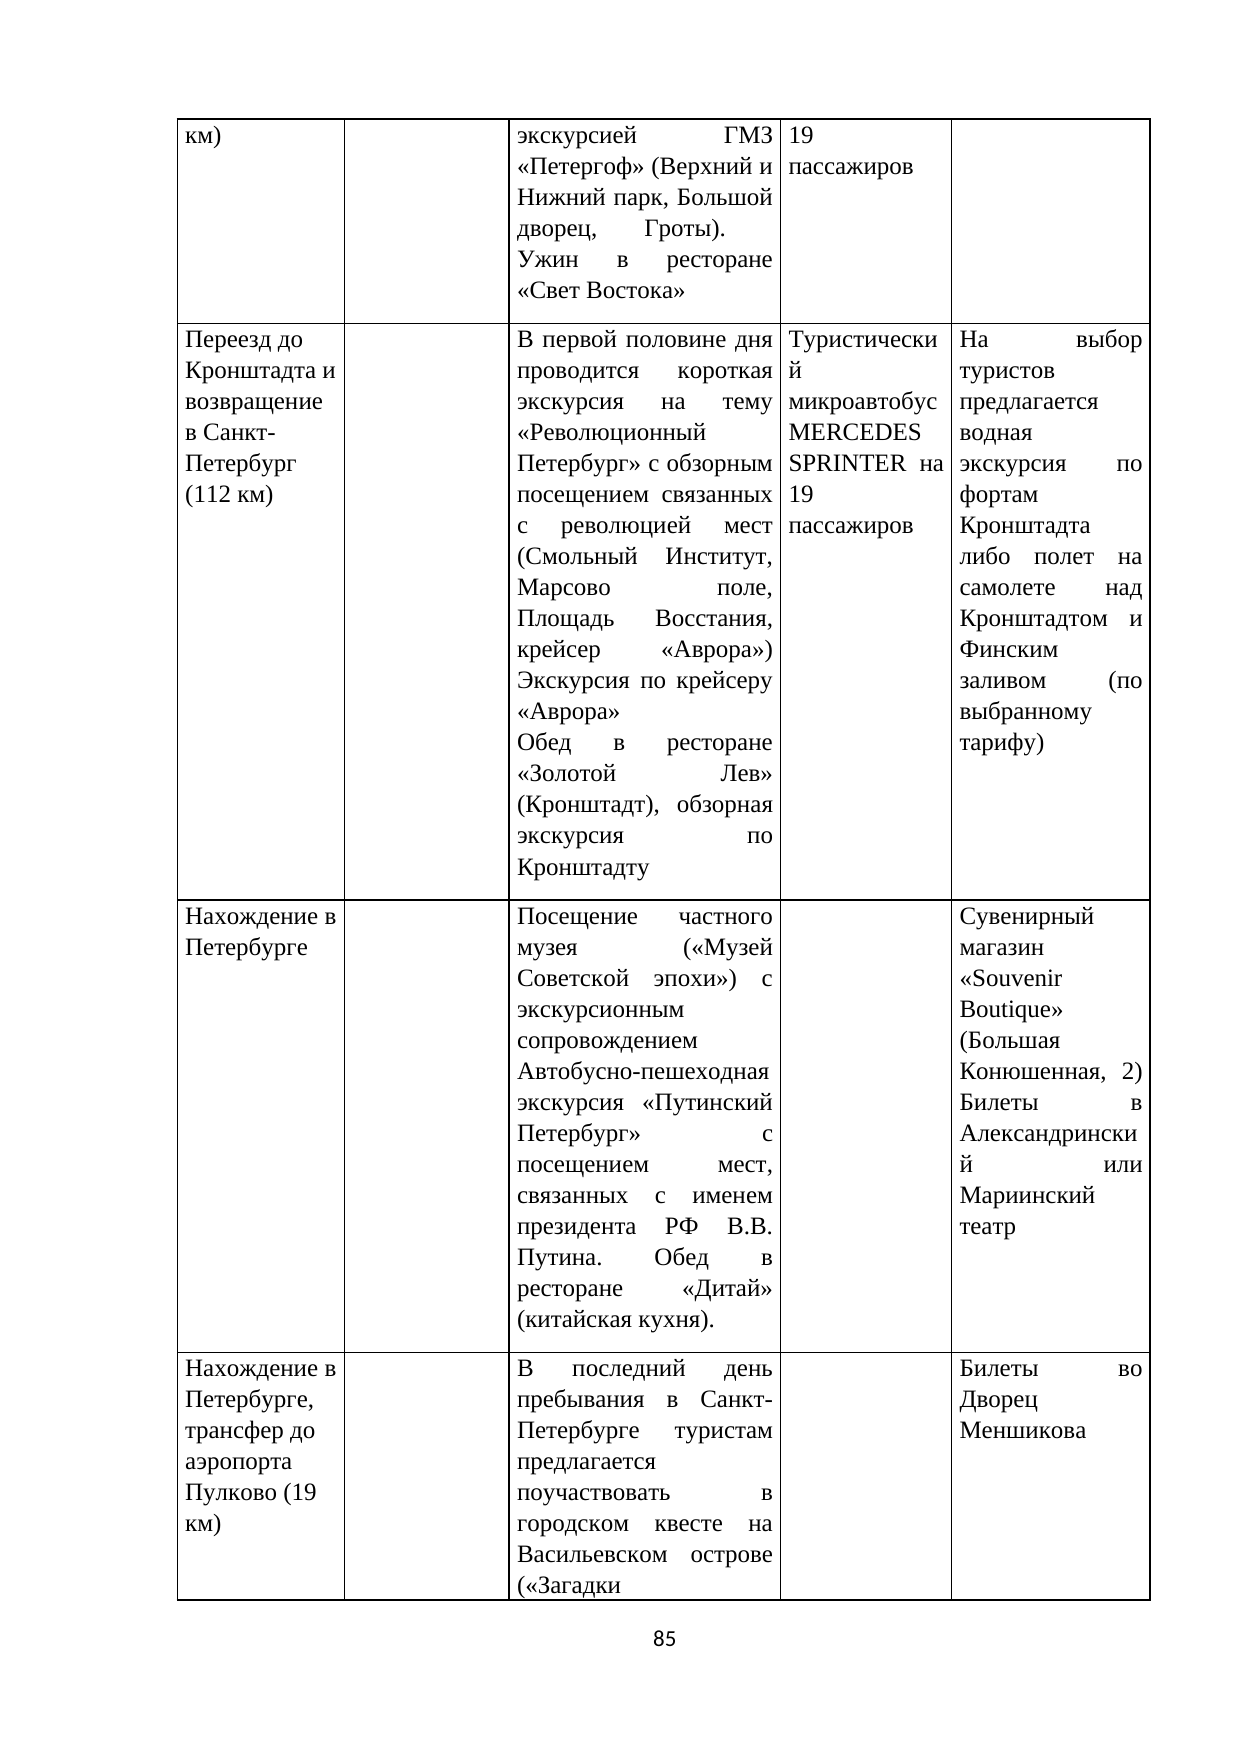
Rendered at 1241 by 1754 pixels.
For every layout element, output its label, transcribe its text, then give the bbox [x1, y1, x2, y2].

table_cell В первой половине дня проводится короткая экскурсия на тему «Революционный Петербург» с обзорным посещением связанных с революцией мест (Смольный Институт, Марсово поле, Площадь Восстания, крейсер «Аврора») Экскурсия по крейсеру «Аврора» Обед в ресторане «Золотой Лев» (Кронштадт), обзорная экскурсия по Кронштадту [510, 324, 780, 899]
table_cell [781, 901, 951, 1352]
table_cell Туристический микроавтобус MERCEDES SPRINTER на 19 пассажиров [781, 324, 951, 899]
table_cell [345, 120, 508, 322]
table_cell Переезд до Кронштадта и возвращение в Санкт-Петербург (112 км) [178, 324, 344, 899]
table_cell [345, 901, 508, 1352]
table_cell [952, 1353, 1149, 1599]
table_cell Нахождение в Петербурге [178, 901, 344, 1352]
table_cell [510, 120, 780, 322]
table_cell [178, 1353, 344, 1599]
table_cell [952, 120, 1149, 322]
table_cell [510, 1353, 780, 1599]
table_cell [345, 1353, 508, 1599]
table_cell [781, 120, 951, 322]
table_cell На выбор туристов предлагается водная экскурсия по фортам Кронштадта либо полет на самолете над Кронштадтом и Финским заливом (по выбранному тарифу) [952, 324, 1149, 899]
table_cell Посещение частного музея («Музей Советской эпохи») с экскурсионным сопровождением Автобусно-пешеходная экскурсия «Путинский Петербург» с посещением мест, связанных с именем президента РФ В.В. Путина. Обед в ресторане «Дитай» (китайская кухня). [510, 901, 780, 1352]
table_cell Сувенирный магазин «Souvenir Boutique» (Большая Конюшенная, 2) Билеты в Александринский или Мариинский театр [952, 901, 1149, 1352]
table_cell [178, 120, 344, 322]
table_cell [781, 1353, 951, 1599]
table_cell [345, 324, 508, 899]
